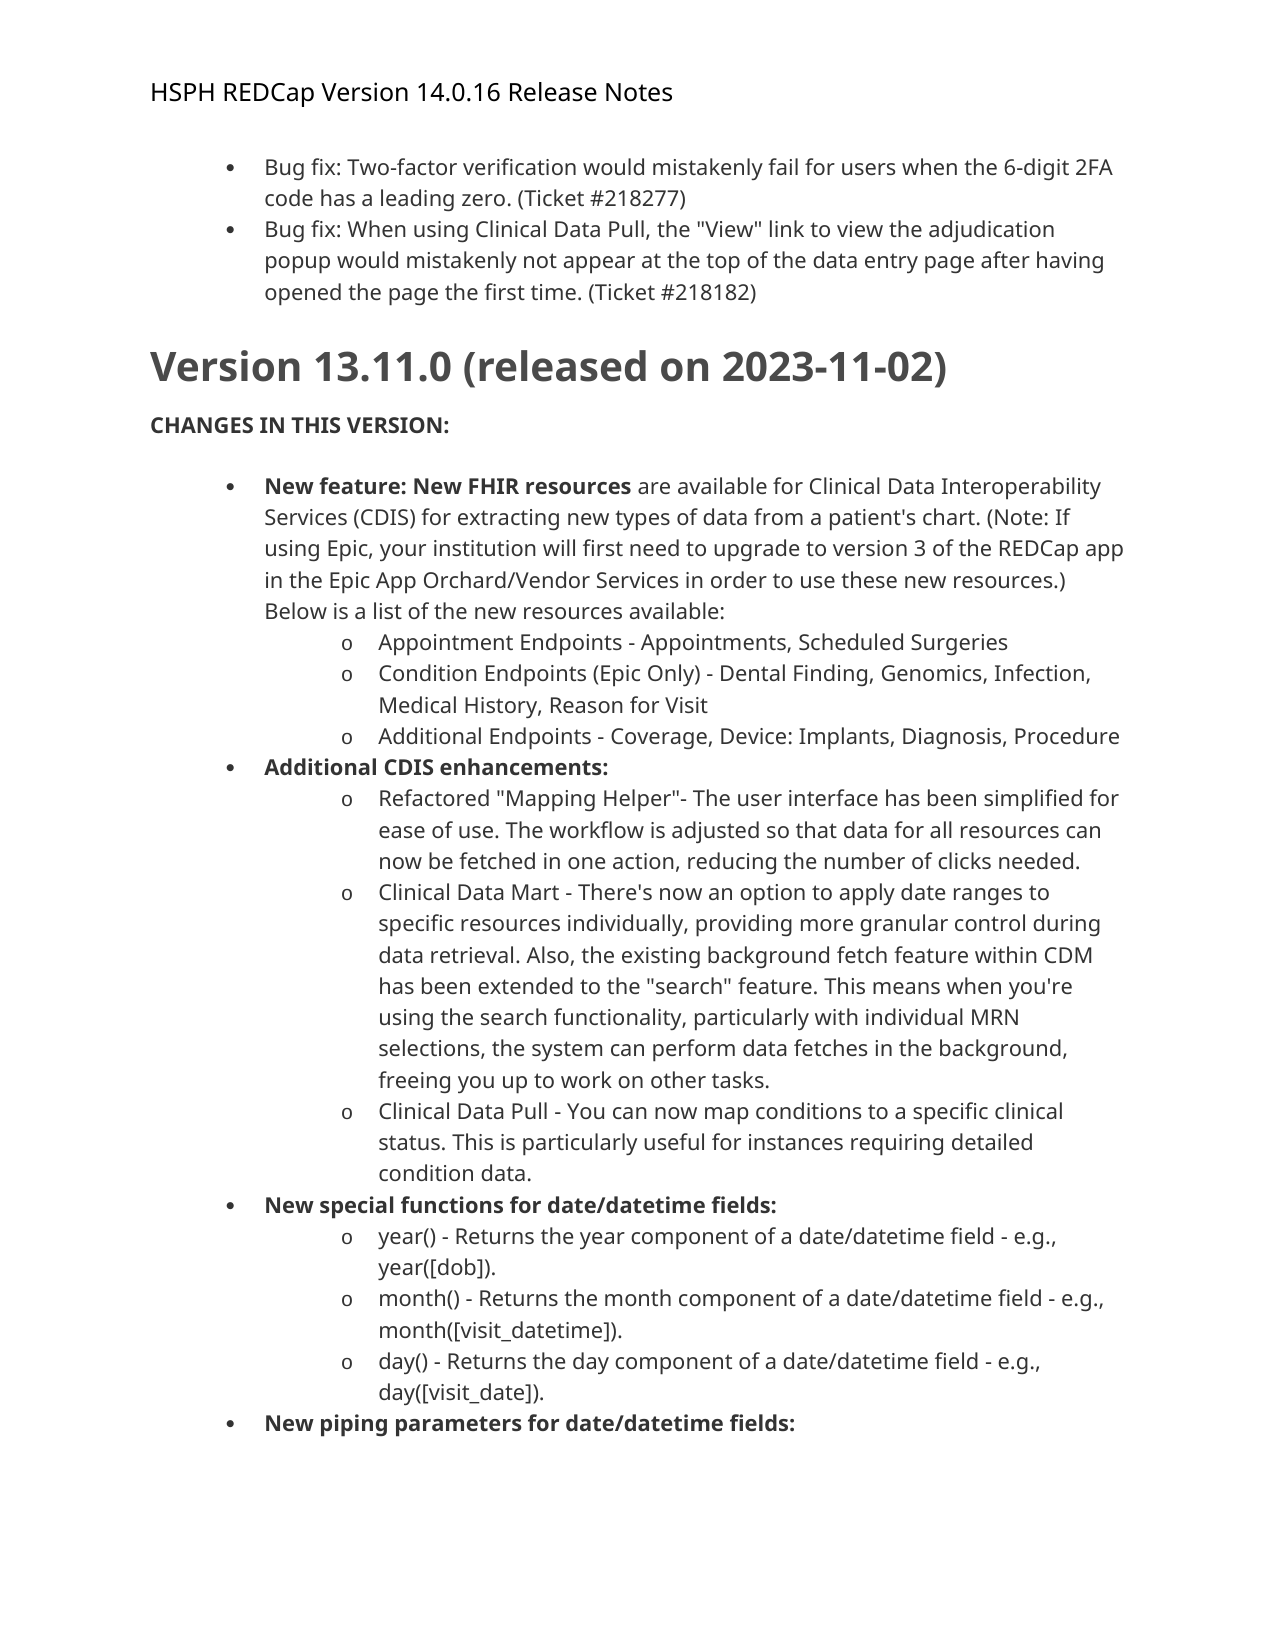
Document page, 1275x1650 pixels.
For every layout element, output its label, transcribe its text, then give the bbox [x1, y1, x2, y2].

list Additional CDIS enhancements: [227, 751, 1125, 782]
list Additional Endpoints - Coverage, Device: Implants, Diagnosis, Procedure [341, 719, 1125, 751]
list day() - Returns the day component of a date/datetime field - e.g., day([visit_date]). [341, 1344, 1125, 1407]
list Appointment Endpoints - Appointments, Scheduled Surgeries [341, 626, 1125, 657]
list Refactored "Mapping Helper"- The user interface has been simplified for ease of use. The workflow is adjusted so that data for all resources can now be fetched in one action, reducing the number of clicks needed. [341, 782, 1125, 876]
list Condition Endpoints (Epic Only) - Dental Finding, Genomics, Infection, Medical History, Reason for Visit [341, 657, 1125, 719]
list New feature: New FHIR resources are available for Clinical Data Interoperability Services (CDIS) for extracting new types of data from a patient's chart. (Note: If using Epic, your institution will first need to upgrade to version 3 of the REDCap app in the Epic App Orchard/Vendor Services in order to use these new resources.) Below is a list of the new resources available: [227, 469, 1125, 626]
list Bug fix: Two-factor verification would mistakenly fail for users when the 6-digit 2FA code has a leading zero. (Ticket #218277) [227, 150, 1125, 212]
list New piping parameters for date/datetime fields: [227, 1407, 1125, 1438]
text Version 13.11.0 (released on 2023-11-02) [150, 337, 1125, 393]
list month() - Returns the month component of a date/datetime field - e.g., month([visit_datetime]). [341, 1282, 1125, 1344]
list Clinical Data Pull - You can now map conditions to a specific clinical status. This is particularly useful for instances requiring detailed condition data. [341, 1094, 1125, 1188]
list Bug fix: When using Clinical Data Pull, the "View" link to view the adjudication popup would mistakenly not appear at the top of the data entry page after having opened the page the first time. (Ticket #218182) [227, 212, 1125, 306]
list New special functions for date/datetime fields: [227, 1188, 1125, 1219]
list year() - Returns the year component of a date/datetime field - e.g., year([dob]). [341, 1219, 1125, 1282]
text CHANGES IN THIS VERSION: [150, 405, 1125, 440]
list Clinical Data Mart - There's now an option to apply date ranges to specific resources individually, providing more granular control during data retrieval. Also, the existing background fetch feature within CDM has been extended to the "search" feature. This means when you're using the search functionality, particularly with individual MRN selections, the system can perform data fetches in the background, freeing you up to work on other tasks. [341, 876, 1125, 1094]
